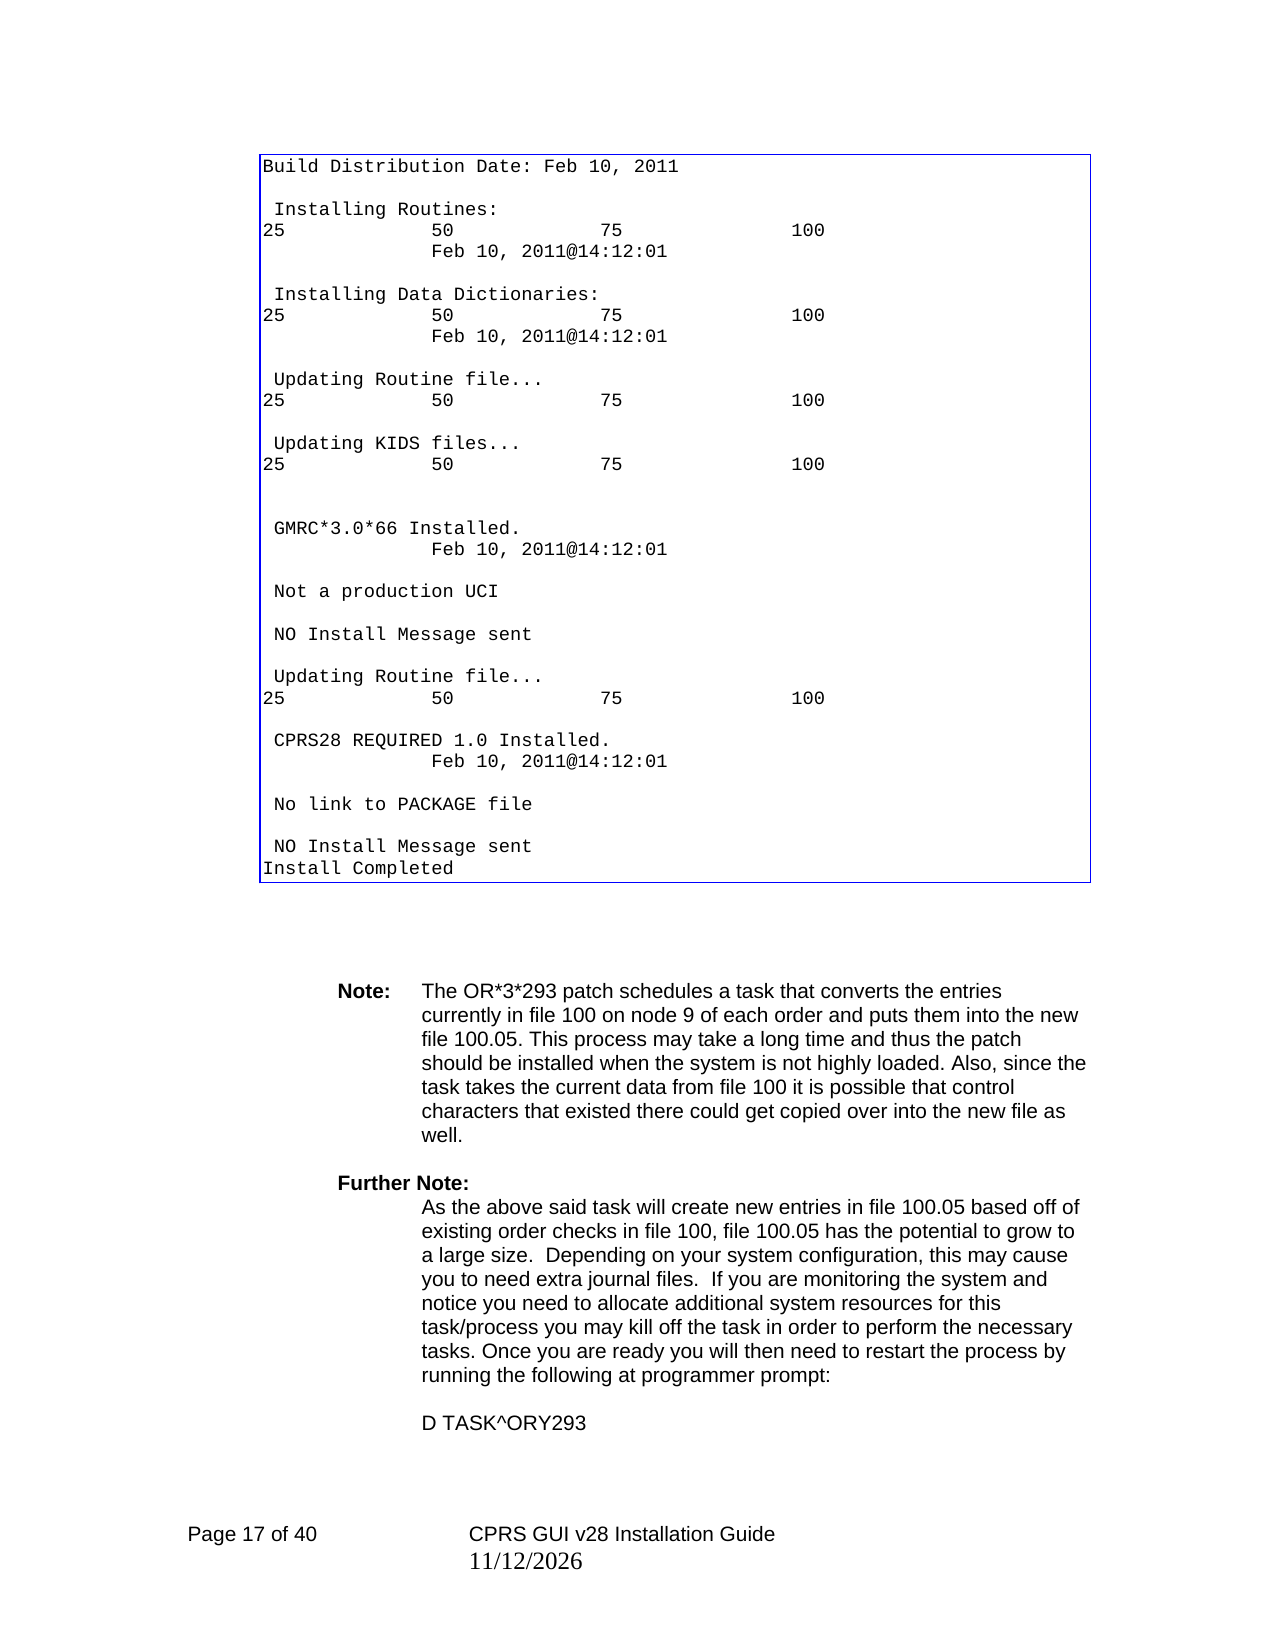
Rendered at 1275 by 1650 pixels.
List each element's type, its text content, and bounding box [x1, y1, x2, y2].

text As the above said task will create new entries in file 100.05 based off of existing order checks in file 100, file 100.05 has the potential to grow to a large size. Depending on your system configuration, this may cause you to need extra journal files. If you are monitoring the system and notice you need to allocate additional system resources for this task/process you may kill off the task in order to perform the necessary tasks. Once you are ready you will then need to restart the process by running the following at programmer prompt: [337, 1195, 1087, 1387]
text Feb 10, 2011@14:12:01 [261, 749, 1090, 773]
text Installing Routines: [261, 196, 1090, 217]
text Feb 10, 2011@14:12:01 [261, 536, 1090, 561]
text No link to PACKAGE file [261, 791, 1090, 816]
text Installing Data Dictionaries: [261, 281, 1090, 302]
text 25 50 75 100 [261, 217, 1090, 239]
text D TASK^ORY293 [337, 1411, 1087, 1434]
text 25 50 75 100 [261, 451, 1090, 476]
text NO Install Message sent [261, 621, 1090, 646]
text Build Distribution Date: Feb 10, 2011 [261, 155, 1090, 178]
text Note: The OR*3*293 patch schedules a task that converts the entries currently in file 100 on node 9 of each order and puts them into the new file 100.05. This process may take a long time and thus the patch should be installed when the system is not highly loaded. Also, since the task takes the current data from file 100 it is possible that control characters that existed there could get copied over into the new file as well. [337, 979, 1087, 1147]
text 25 50 75 100 [261, 387, 1090, 412]
text Feb 10, 2011@14:12:01 [261, 324, 1090, 348]
text Not a production UCI [261, 579, 1090, 603]
text CPRS28 REQUIRED 1.0 Installed. [261, 727, 1090, 749]
text Updating KIDS files... [261, 430, 1090, 451]
text Updating Routine file... [261, 664, 1090, 685]
text 25 50 75 100 [261, 685, 1090, 710]
text Install Completed [261, 855, 1090, 882]
text NO Install Message sent [261, 834, 1090, 855]
text 25 50 75 100 [261, 302, 1090, 324]
text Further Note: [337, 1171, 1087, 1195]
text Feb 10, 2011@14:12:01 [261, 239, 1090, 263]
text GMRC*3.0*66 Installed. [261, 515, 1090, 536]
text Updating Routine file... [261, 366, 1090, 387]
